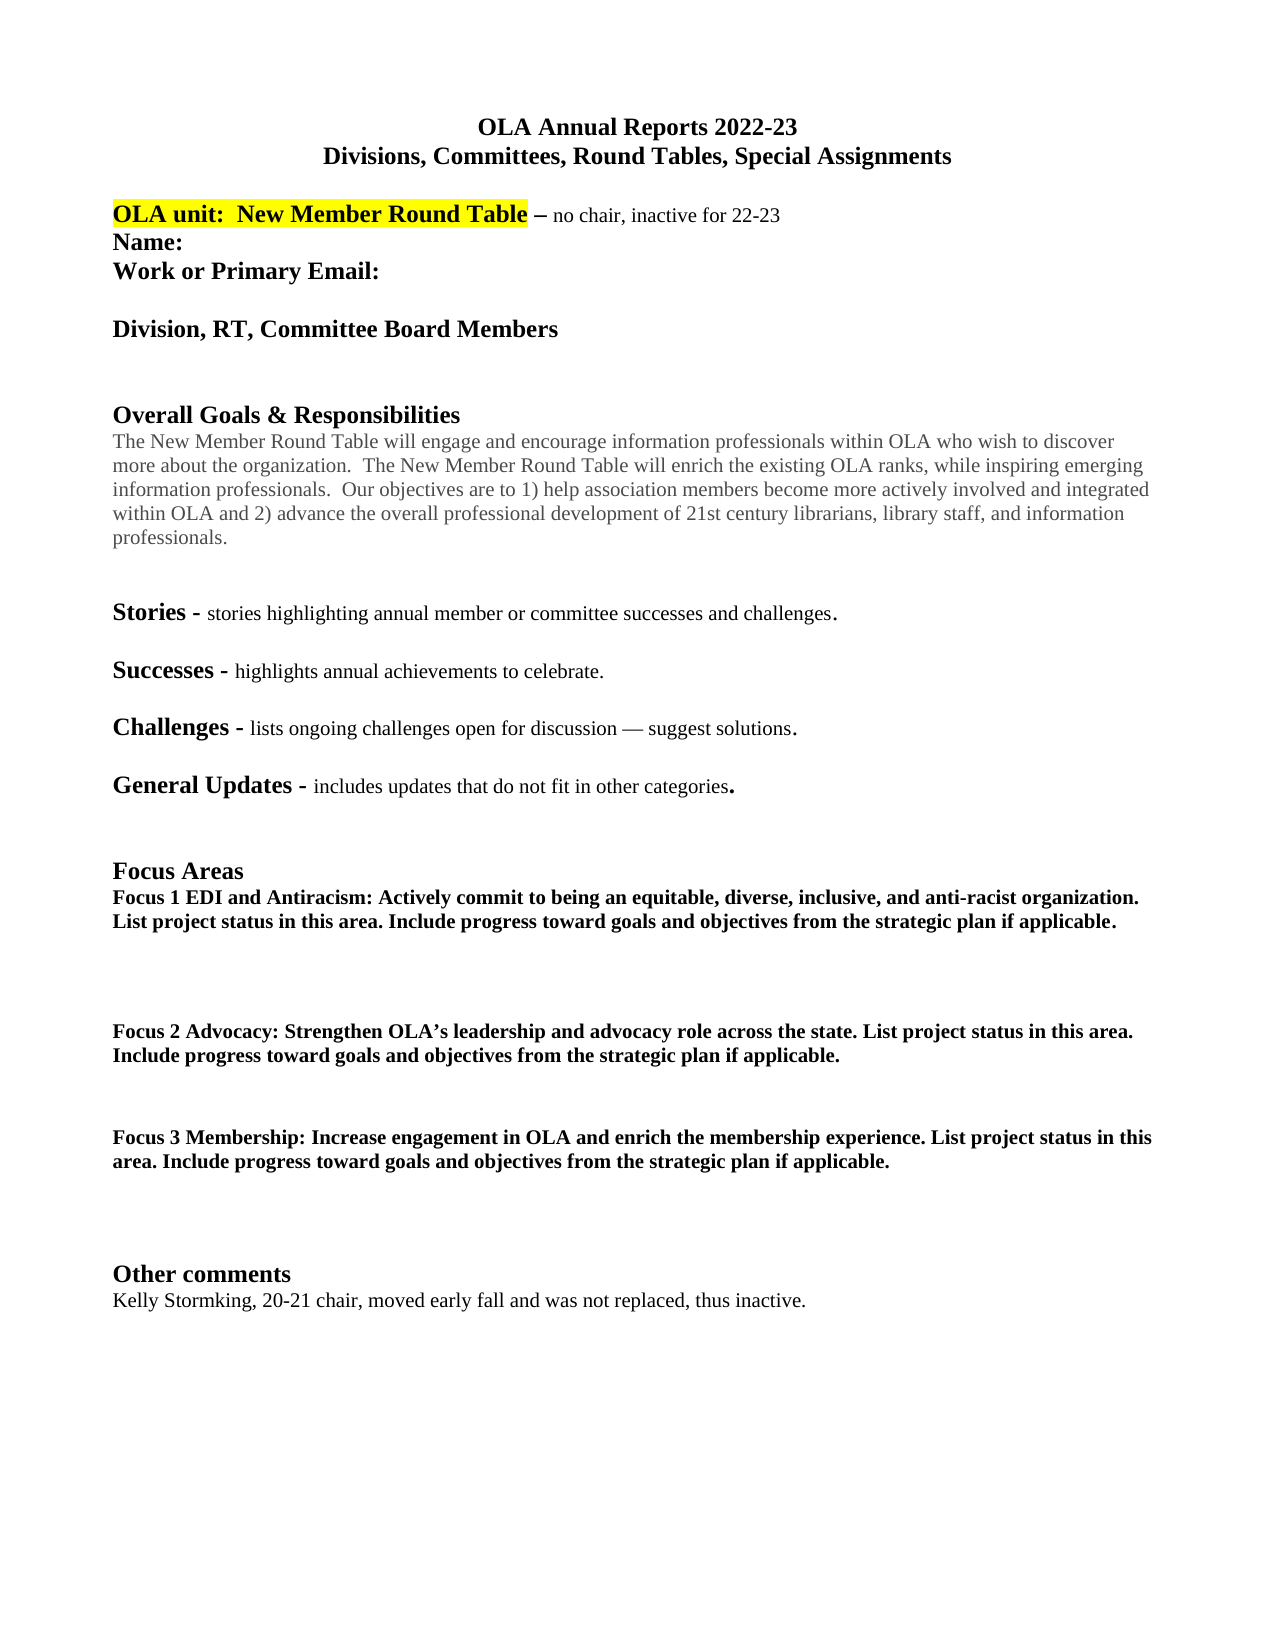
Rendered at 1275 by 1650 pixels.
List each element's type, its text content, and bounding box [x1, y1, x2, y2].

text Successes - highlights annual achievements to celebrate. [112, 626, 1162, 683]
text Kelly Stormking, 20-21 chair, moved early fall and was not replaced, thus inactive. [112, 1288, 1162, 1312]
text Stories - stories highlighting annual member or committee successes and challenges. [112, 549, 1162, 626]
text Work or Primary Email: [112, 256, 1162, 285]
text Division, RT, Committee Board Members [112, 285, 1162, 371]
text Focus 2 Advocacy: Strengthen OLA’s leadership and advocacy role across the state. List project status in this area. Include progress toward goals and objectives from the strategic plan if applicable. [112, 1019, 1162, 1096]
text OLA unit: New Member Round Table – no chair, inactive for 22-23 [112, 170, 1162, 227]
text Overall Goals & Responsibilities The New Member Round Table will engage and encourage information professionals within OLA who wish to discover more about the organization. The New Member Round Table will enrich the existing OLA ranks, while inspiring emerging information professionals. Our objectives are to 1) help association members become more actively involved and integrated within OLA and 2) advance the overall professional development of 21st century librarians, library staff, and information professionals. [112, 371, 1162, 549]
text Divisions, Committees, Round Tables, Special Assignments [112, 141, 1162, 170]
text Name: [112, 227, 1162, 256]
text General Updates - includes updates that do not fit in other categories. [112, 770, 1162, 827]
text OLA Annual Reports 2022-23 [112, 112, 1162, 141]
text Challenges - lists ongoing challenges open for discussion — suggest solutions. [112, 712, 1162, 741]
text Focus 3 Membership: Increase engagement in OLA and enrich the membership experience. List project status in this area. Include progress toward goals and objectives from the strategic plan if applicable. [112, 1096, 1162, 1202]
text Other comments [112, 1202, 1162, 1288]
text Focus Areas Focus 1 EDI and Antiracism: Actively commit to being an equitable, diverse, inclusive, and anti-racist organization. List project status in this area. Include progress toward goals and objectives from the strategic plan if applicable. [112, 827, 1162, 962]
